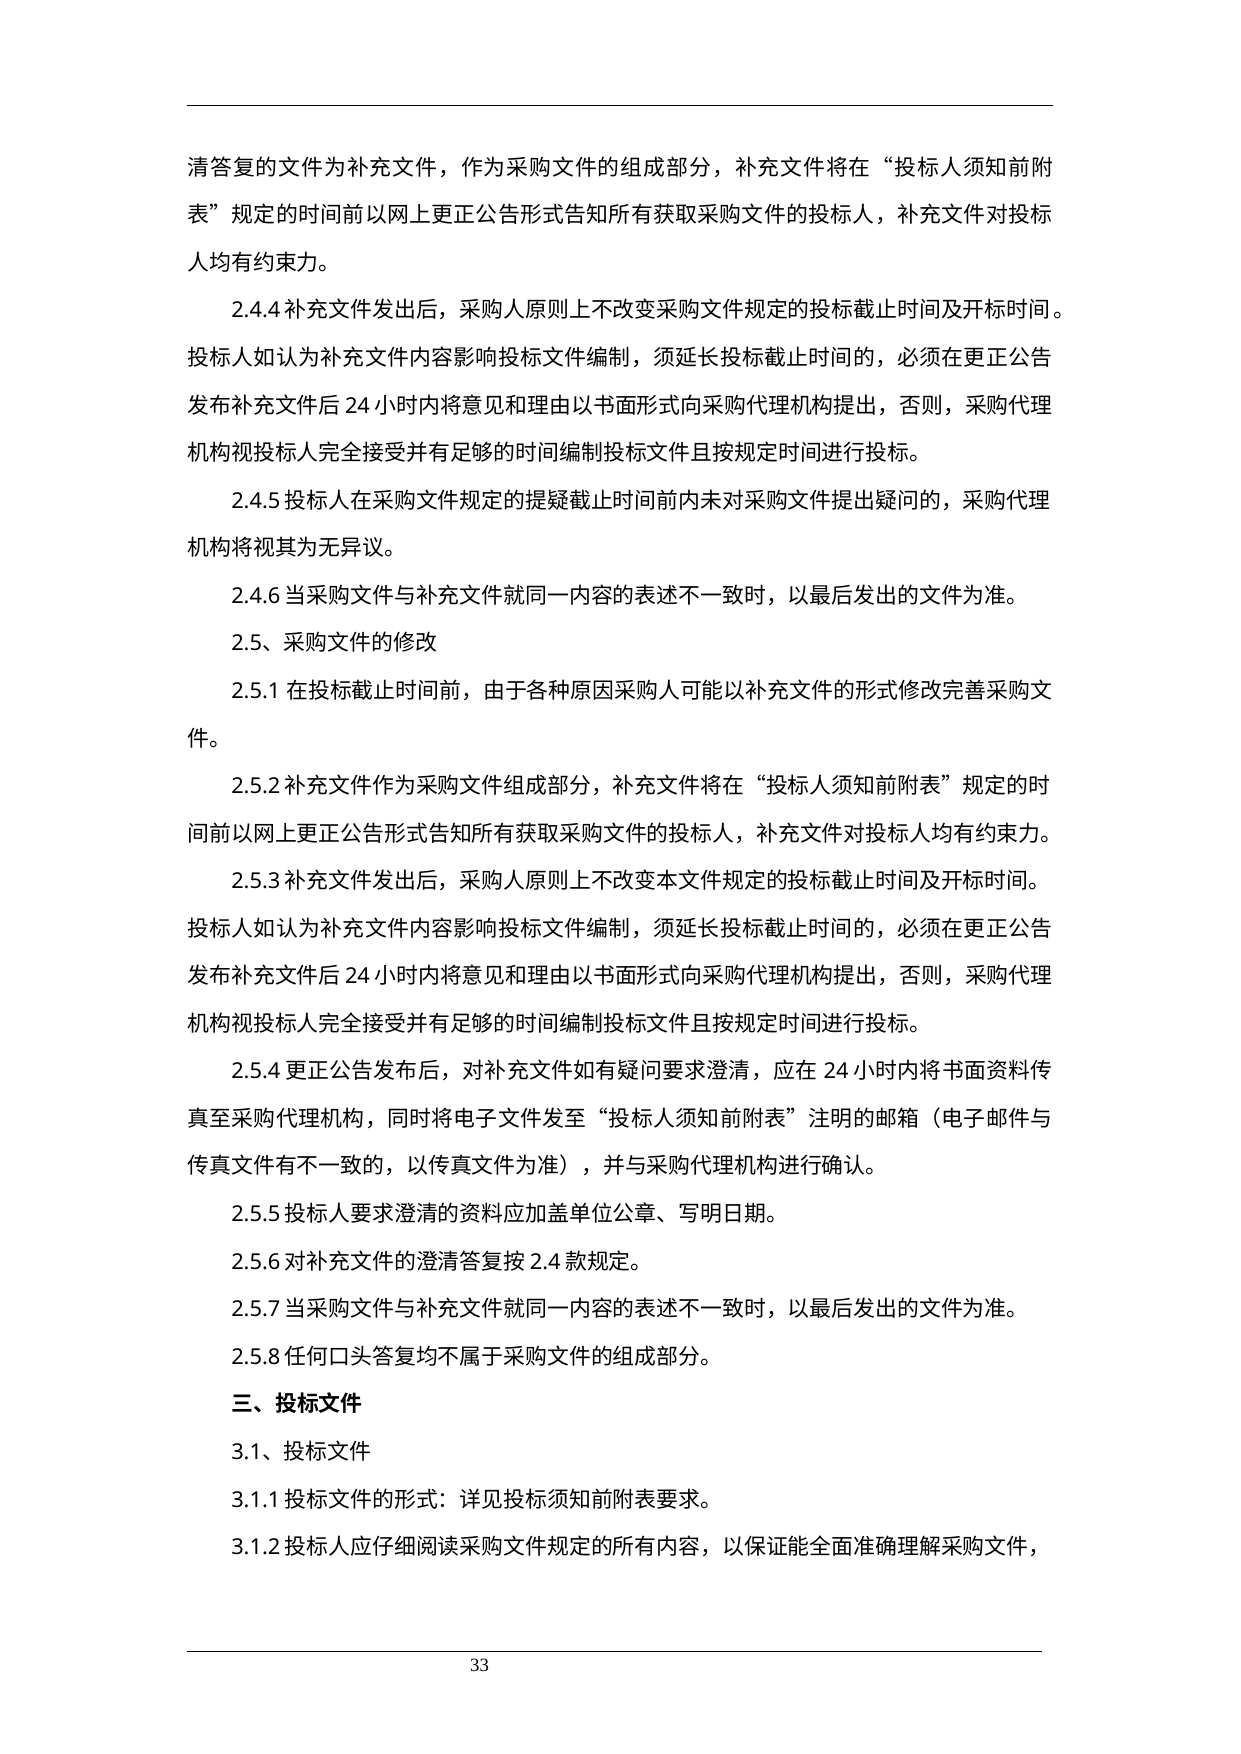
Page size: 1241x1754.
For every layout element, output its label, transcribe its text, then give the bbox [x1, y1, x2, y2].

text 2.5、采购文件的修改 [187, 625, 1053, 657]
text 2.5.7当采购文件与补充文件就同一内容的表述不一致时，以最后发出的文件为准。 [187, 1291, 1053, 1323]
text 2.4.6当采购文件与补充文件就同一内容的表述不一致时，以最后发出的文件为准。 [187, 578, 1053, 609]
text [187, 150, 1053, 277]
text 2.5.2补充文件作为采购文件组成部分，补充文件将在“投标人须知前附表”规定的时间前以网上更正公告形式告知所有获取采购文件的投标人，补充文件对投标人均有约束力。 [187, 768, 1053, 847]
text 3.1.1投标文件的形式：详见投标须知前附表要求。 [187, 1482, 1053, 1513]
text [187, 1529, 1053, 1561]
text 2.4.5投标人在采购文件规定的提疑截止时间前内未对采购文件提出疑问的，采购代理机构将视其为无异议。 [187, 483, 1053, 562]
text 2.5.4更正公告发布后，对补充文件如有疑问要求澄清，应在24小时内将书面资料传真至采购代理机构，同时将电子文件发至“投标人须知前附表”注明的邮箱（电子邮件与传真文件有不一致的，以传真文件为准），并与采购代理机构进行确认。 [187, 1053, 1053, 1180]
text 2.4.4补充文件发出后，采购人原则上不改变采购文件规定的投标截止时间及开标时间。投标人如认为补充文件内容影响投标文件编制，须延长投标截止时间的，必须在更正公告发布补充文件后24小时内将意见和理由以书面形式向采购代理机构提出，否则，采购代理机构视投标人完全接受并有足够的时间编制投标文件且按规定时间进行投标。 [187, 292, 1053, 467]
text 2.5.1 在投标截止时间前，由于各种原因采购人可能以补充文件的形式修改完善采购文件。 [187, 673, 1053, 752]
text 2.5.8任何口头答复均不属于采购文件的组成部分。 [187, 1339, 1053, 1371]
text 2.5.3补充文件发出后，采购人原则上不改变本文件规定的投标截止时间及开标时间。投标人如认为补充文件内容影响投标文件编制，须延长投标截止时间的，必须在更正公告发布补充文件后24小时内将意见和理由以书面形式向采购代理机构提出，否则，采购代理机构视投标人完全接受并有足够的时间编制投标文件且按规定时间进行投标。 [187, 863, 1053, 1038]
subtitle 三、投标文件 [187, 1386, 1053, 1418]
text 3.1、投标文件 [187, 1434, 1053, 1466]
text 2.5.5投标人要求澄清的资料应加盖单位公章、写明日期。 [187, 1196, 1053, 1228]
text 2.5.6对补充文件的澄清答复按2.4款规定。 [187, 1244, 1053, 1275]
